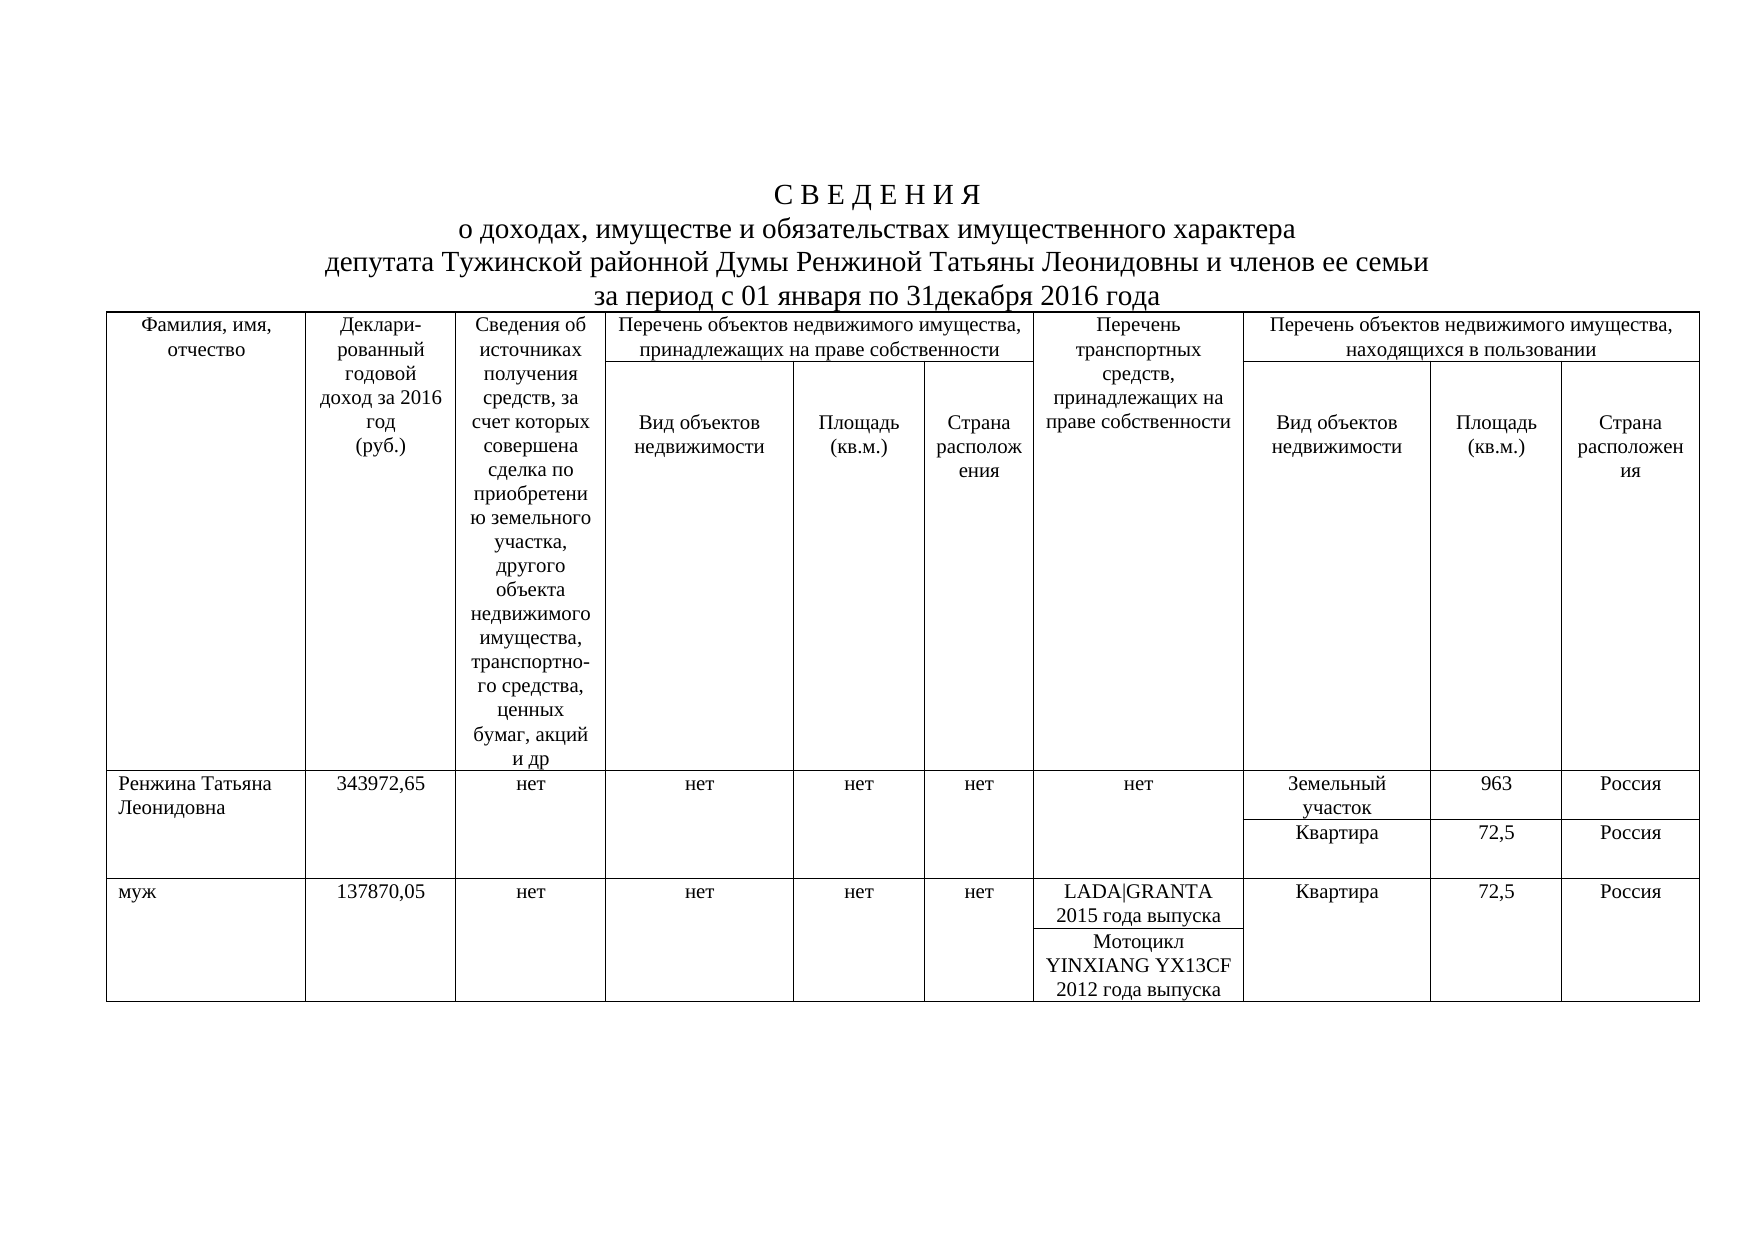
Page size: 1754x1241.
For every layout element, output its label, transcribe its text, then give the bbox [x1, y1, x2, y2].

table_cell нет [456, 879, 605, 1001]
table_header Фамилия, имя, отчество [107, 313, 305, 769]
table_header Сведения об источниках получения средств, за счет которых совершена сделка по приобретению земельного участка, другого объекта недвижимого имущества, транспортно-го средства, ценных бумаг, акций и др [456, 313, 605, 769]
table_cell Земельный участок [1244, 771, 1430, 819]
table_cell Площадь (кв.м.) [1431, 362, 1561, 769]
text депутата Тужинской районной Думы Ренжиной Татьяны Леонидовны и членов ее семьи [118, 244, 1636, 278]
text за период с 01 января по 31декабря 2016 года [118, 278, 1636, 311]
table_cell нет [456, 771, 605, 878]
table_header Перечень объектов недвижимого имущества, принадлежащих на праве собственности [606, 313, 1033, 361]
table_header Перечень транспортных средств, принадлежащих на праве собственности [1034, 313, 1243, 769]
table_cell Вид объектов недвижимости [606, 362, 793, 769]
table_cell Квартира [1244, 879, 1430, 1001]
table_cell [1034, 819, 1243, 878]
table_cell нет [794, 771, 924, 878]
table_cell Ренжина Татьяна Леонидовна [107, 771, 305, 878]
table_cell 963 [1431, 771, 1561, 819]
table_cell нет [925, 771, 1033, 878]
table_cell нет [925, 879, 1033, 1001]
table_cell Площадь (кв.м.) [794, 362, 924, 769]
table_cell нет [606, 771, 793, 878]
table_cell Страна расположения [925, 362, 1033, 769]
table_cell Мотоцикл YINXIANG YX13CF 2012 года выпуска [1034, 929, 1243, 1001]
table_cell 343972,65 [306, 771, 455, 878]
table_cell муж [107, 879, 305, 1001]
table_cell Россия [1562, 820, 1699, 878]
table_cell Квартира [1244, 820, 1430, 878]
text С В Е Д Е Н И Я [118, 177, 1636, 211]
table_cell LADA|GRANTA 2015 года выпуска [1034, 879, 1243, 927]
table_cell 72,5 [1431, 820, 1561, 878]
table_cell нет [794, 879, 924, 1001]
table_cell Россия [1562, 879, 1699, 1001]
table_header Перечень объектов недвижимого имущества, находящихся в пользовании [1244, 313, 1699, 361]
table_cell нет [606, 879, 793, 1001]
table_cell Вид объектов недвижимости [1244, 362, 1430, 769]
table_header Деклари-рованный годовой доход за 2016 год (руб.) [306, 313, 455, 769]
table_cell нет [1034, 771, 1243, 819]
table_cell Россия [1562, 771, 1699, 819]
table_cell 137870,05 [306, 879, 455, 1001]
table_cell Страна расположения [1562, 362, 1699, 769]
table_cell 72,5 [1431, 879, 1561, 1001]
text о доходах, имуществе и обязательствах имущественного характера [118, 211, 1636, 244]
